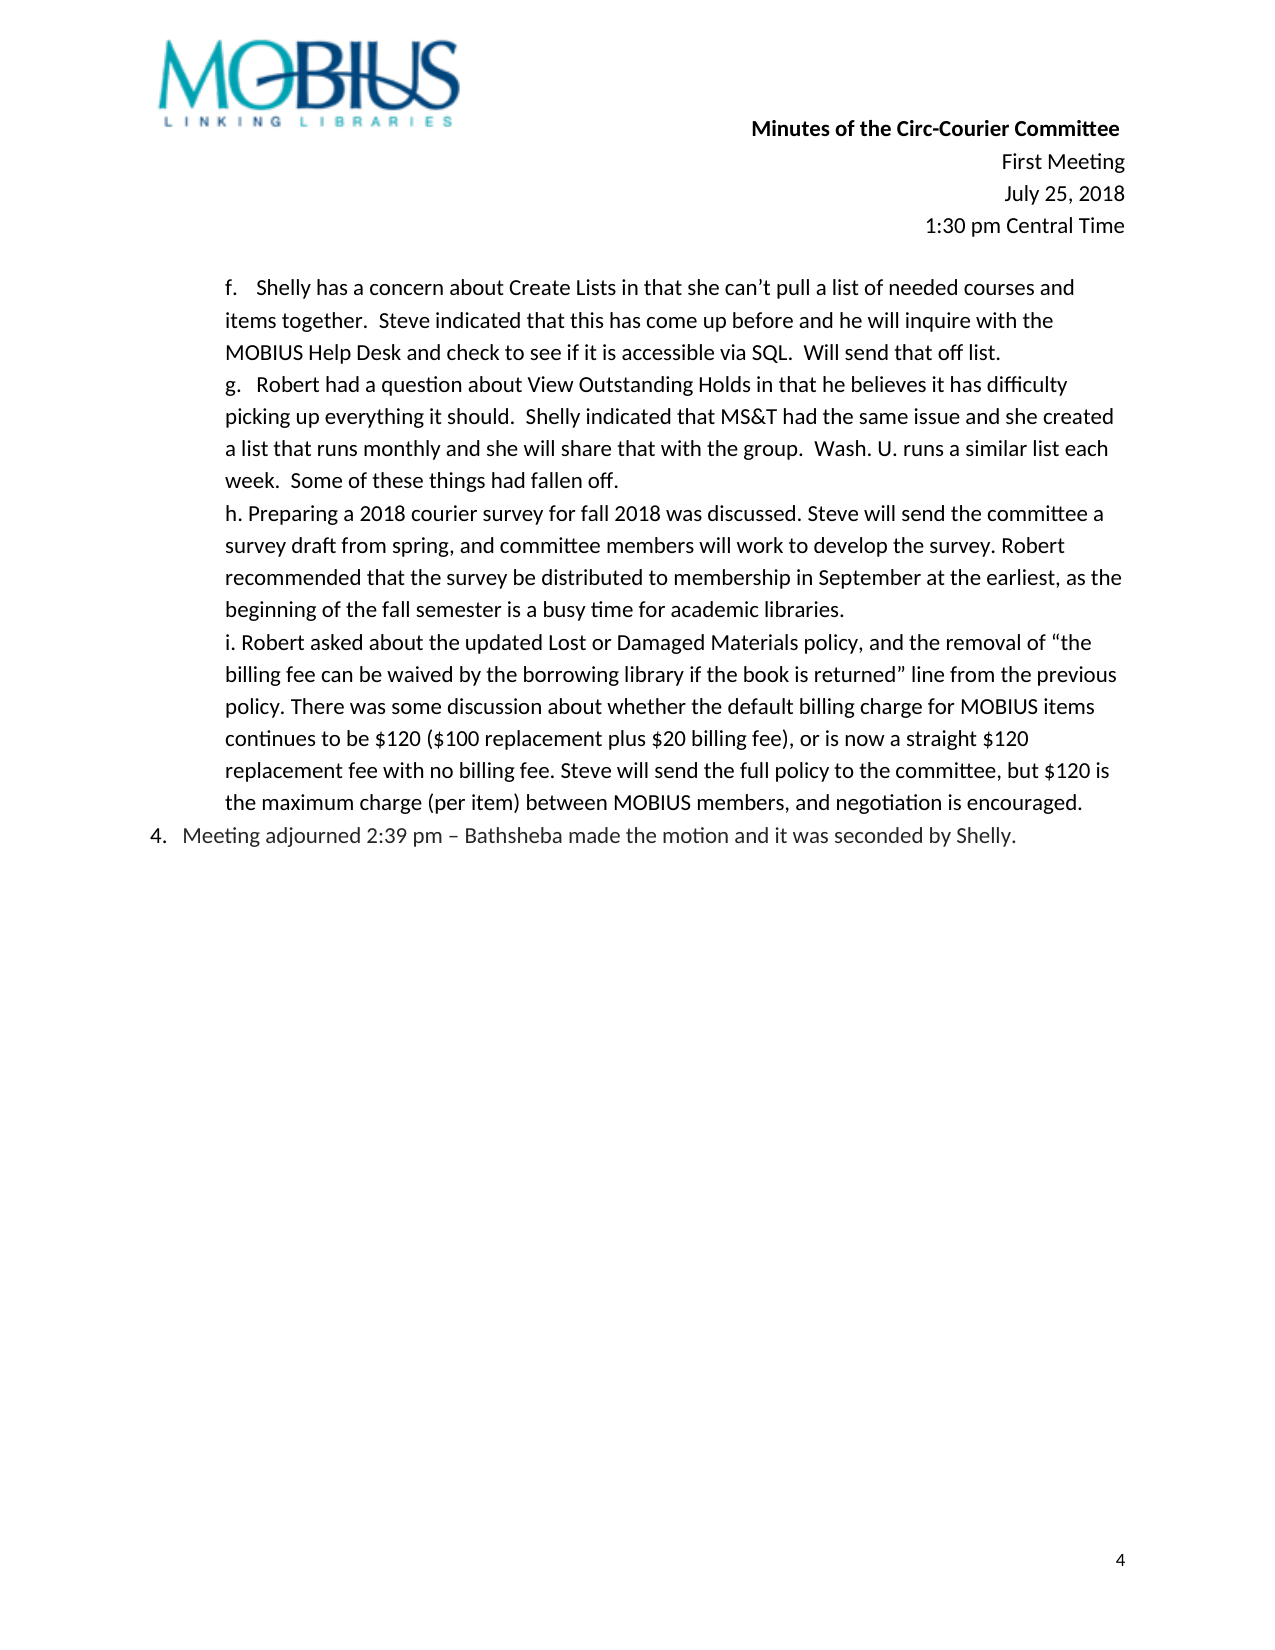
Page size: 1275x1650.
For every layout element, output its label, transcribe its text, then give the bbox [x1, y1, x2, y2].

text g. Robert had a question about View Outstanding Holds in that he believes it has difficulty picking up everything it should. Shelly indicated that MS&T had the same issue and she created a list that runs monthly and she will share that with the group. Wash. U. runs a similar list each week. Some of these things had fallen off. [225, 370, 1125, 495]
text i. Robert asked about the updated Lost or Damaged Materials policy, and the removal of “the billing fee can be waived by the borrowing library if the book is returned” line from the previous policy. There was some discussion about whether the default billing charge for MOBIUS items continues to be $120 ($100 replacement plus $20 billing fee), or is now a straight $120 replacement fee with no billing fee. Steve will send the full policy to the committee, but $120 is the maximum charge (per item) between MOBIUS members, and negotiation is encouraged. [225, 628, 1125, 817]
picture [150, 32, 468, 137]
text h. Preparing a 2018 courier survey for fall 2018 was discussed. Steve will send the committee a survey draft from spring, and committee members will work to develop the survey. Robert recommended that the survey be distributed to membership in September at the earliest, as the beginning of the fall semester is a busy time for academic libraries. [225, 499, 1125, 623]
text f. Shelly has a concern about Create Lists in that she can’t pull a list of needed courses and items together. Steve indicated that this has come up before and he will inquire with the MOBIUS Help Desk and check to see if it is accessible via SQL. Will send that off list. [225, 273, 1125, 366]
text 4. Meeting adjourned 2:39 pm – Bathsheba made the motion and it was seconded by Shelly. [150, 821, 1125, 849]
